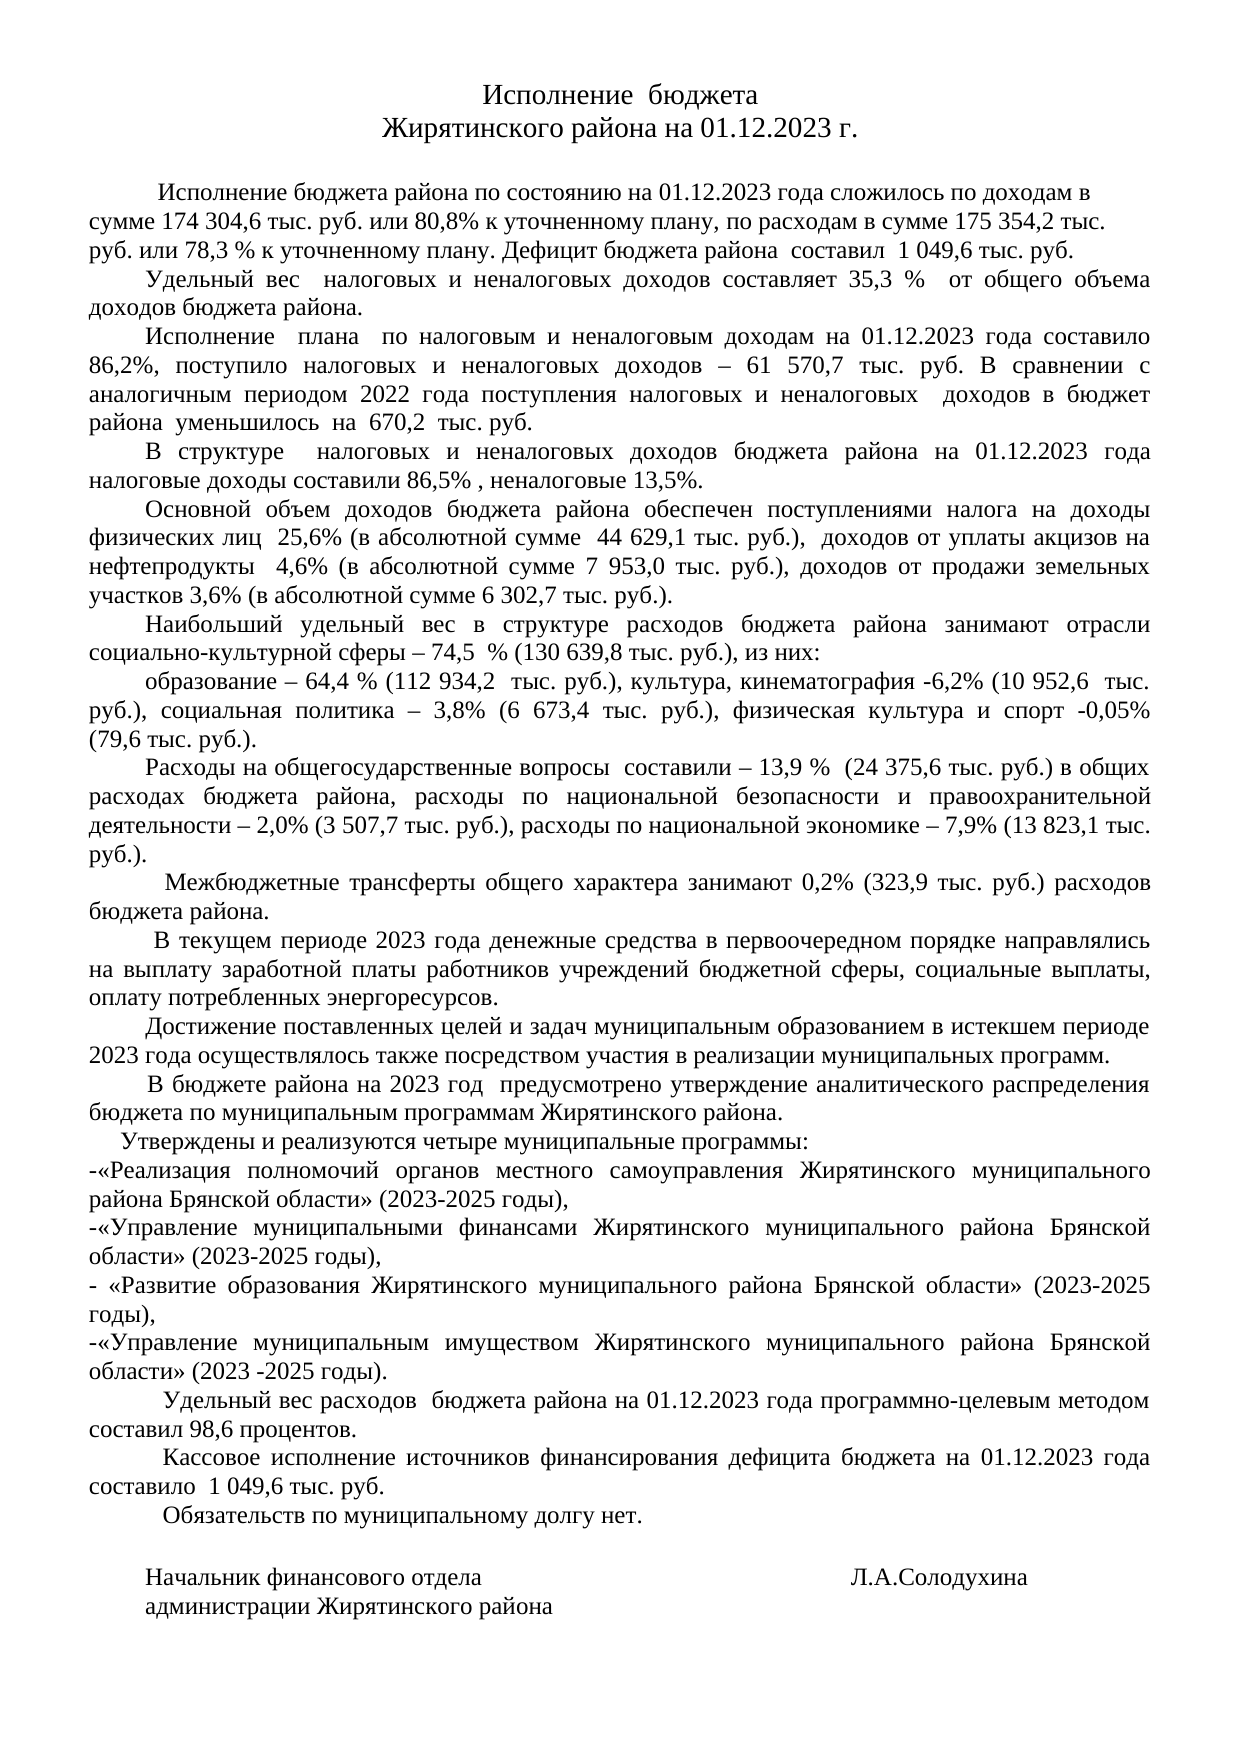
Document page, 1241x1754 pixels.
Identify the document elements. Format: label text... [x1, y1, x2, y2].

text -«Управление муниципальными финансами Жирятинского муниципального района Брянской области» (2023-2025 годы), [89, 1212, 1152, 1270]
text Жирятинского района на 01.12.2023 г. [89, 110, 1152, 144]
text -«Реализация полномочий органов местного самоуправления Жирятинского муниципального района Брянской области» (2023-2025 годы), [89, 1155, 1152, 1212]
text Обязательств по муниципальному долгу нет. [89, 1500, 1152, 1529]
text Достижение поставленных целей и задач муниципальным образованием в истекшем периоде 2023 года осуществлялось также посредством участия в реализации муниципальных программ. [89, 1011, 1152, 1069]
text образование – 64,4 % (112 934,2 тыс. руб.), культура, кинематография -6,2% (10 952,6 тыс. руб.), социальная политика – 3,8% (6 673,4 тыс. руб.), физическая культура и спорт -0,05% (79,6 тыс. руб.). [89, 666, 1152, 752]
text администрации Жирятинского района [89, 1591, 1152, 1620]
text - «Развитие образования Жирятинского муниципального района Брянской области» (2023-2025 годы), [89, 1270, 1152, 1327]
text Исполнение плана по налоговым и неналоговым доходам на 01.12.2023 года составило 86,2%, поступило налоговых и неналоговых доходов – 61 570,7 тыс. руб. В сравнении с аналогичным периодом 2022 года поступления налоговых и неналоговых доходов в бюджет района уменьшилось на 670,2 тыс. руб. [89, 321, 1152, 436]
text Исполнение бюджета [89, 77, 1152, 110]
text Кассовое исполнение источников финансирования дефицита бюджета на 01.12.2023 года составило 1 049,6 тыс. руб. [89, 1442, 1152, 1500]
text В бюджете района на 2023 год предусмотрено утверждение аналитического распределения бюджета по муниципальным программам Жирятинского района. [89, 1069, 1152, 1126]
text В текущем периоде 2023 года денежные средства в первоочередном порядке направлялись на выплату заработной платы работников учреждений бюджетной сферы, социальные выплаты, оплату потребленных энергоресурсов. [89, 925, 1152, 1011]
text -«Управление муниципальным имуществом Жирятинского муниципального района Брянской области» (2023 -2025 годы). [89, 1327, 1152, 1385]
text Начальник финансового отдела Л.А.Солодухина [89, 1562, 1152, 1591]
text Межбюджетные трансферты общего характера занимают 0,2% (323,9 тыс. руб.) расходов бюджета района. [89, 867, 1152, 925]
text Наибольший удельный вес в структуре расходов бюджета района занимают отрасли социально-культурной сферы – 74,5 % (130 639,8 тыс. руб.), из них: [89, 609, 1152, 666]
text Утверждены и реализуются четыре муниципальные программы: [89, 1126, 1152, 1155]
text Удельный вес расходов бюджета района на 01.12.2023 года программно-целевым методом составил 98,6 процентов. [89, 1385, 1152, 1442]
text Основной объем доходов бюджета района обеспечен поступлениями налога на доходы физических лиц 25,6% (в абсолютной сумме 44 629,1 тыс. руб.), доходов от уплаты акцизов на нефтепродукты 4,6% (в абсолютной сумме 7 953,0 тыс. руб.), доходов от продажи земельных участков 3,6% (в абсолютной сумме 6 302,7 тыс. руб.). [89, 494, 1152, 609]
text В структуре налоговых и неналоговых доходов бюджета района на 01.12.2023 года налоговые доходы составили 86,5% , неналоговые 13,5%. [89, 436, 1152, 494]
text Удельный вес налоговых и неналоговых доходов составляет 35,3 % от общего объема доходов бюджета района. [89, 264, 1152, 321]
text Исполнение бюджета района по состоянию на 01.12.2023 года сложилось по доходам в сумме 174 304,6 тыс. руб. или 80,8% к уточненному плану, по расходам в сумме 175 354,2 тыс. руб. или 78,3 % к уточненному плану. Дефицит бюджета района составил 1 049,6 тыс. руб. [89, 177, 1152, 264]
text Расходы на общегосударственные вопросы составили – 13,9 % (24 375,6 тыс. руб.) в общих расходах бюджета района, расходы по национальной безопасности и правоохранительной деятельности – 2,0% (3 507,7 тыс. руб.), расходы по национальной экономике – 7,9% (13 823,1 тыс. руб.). [89, 752, 1152, 867]
